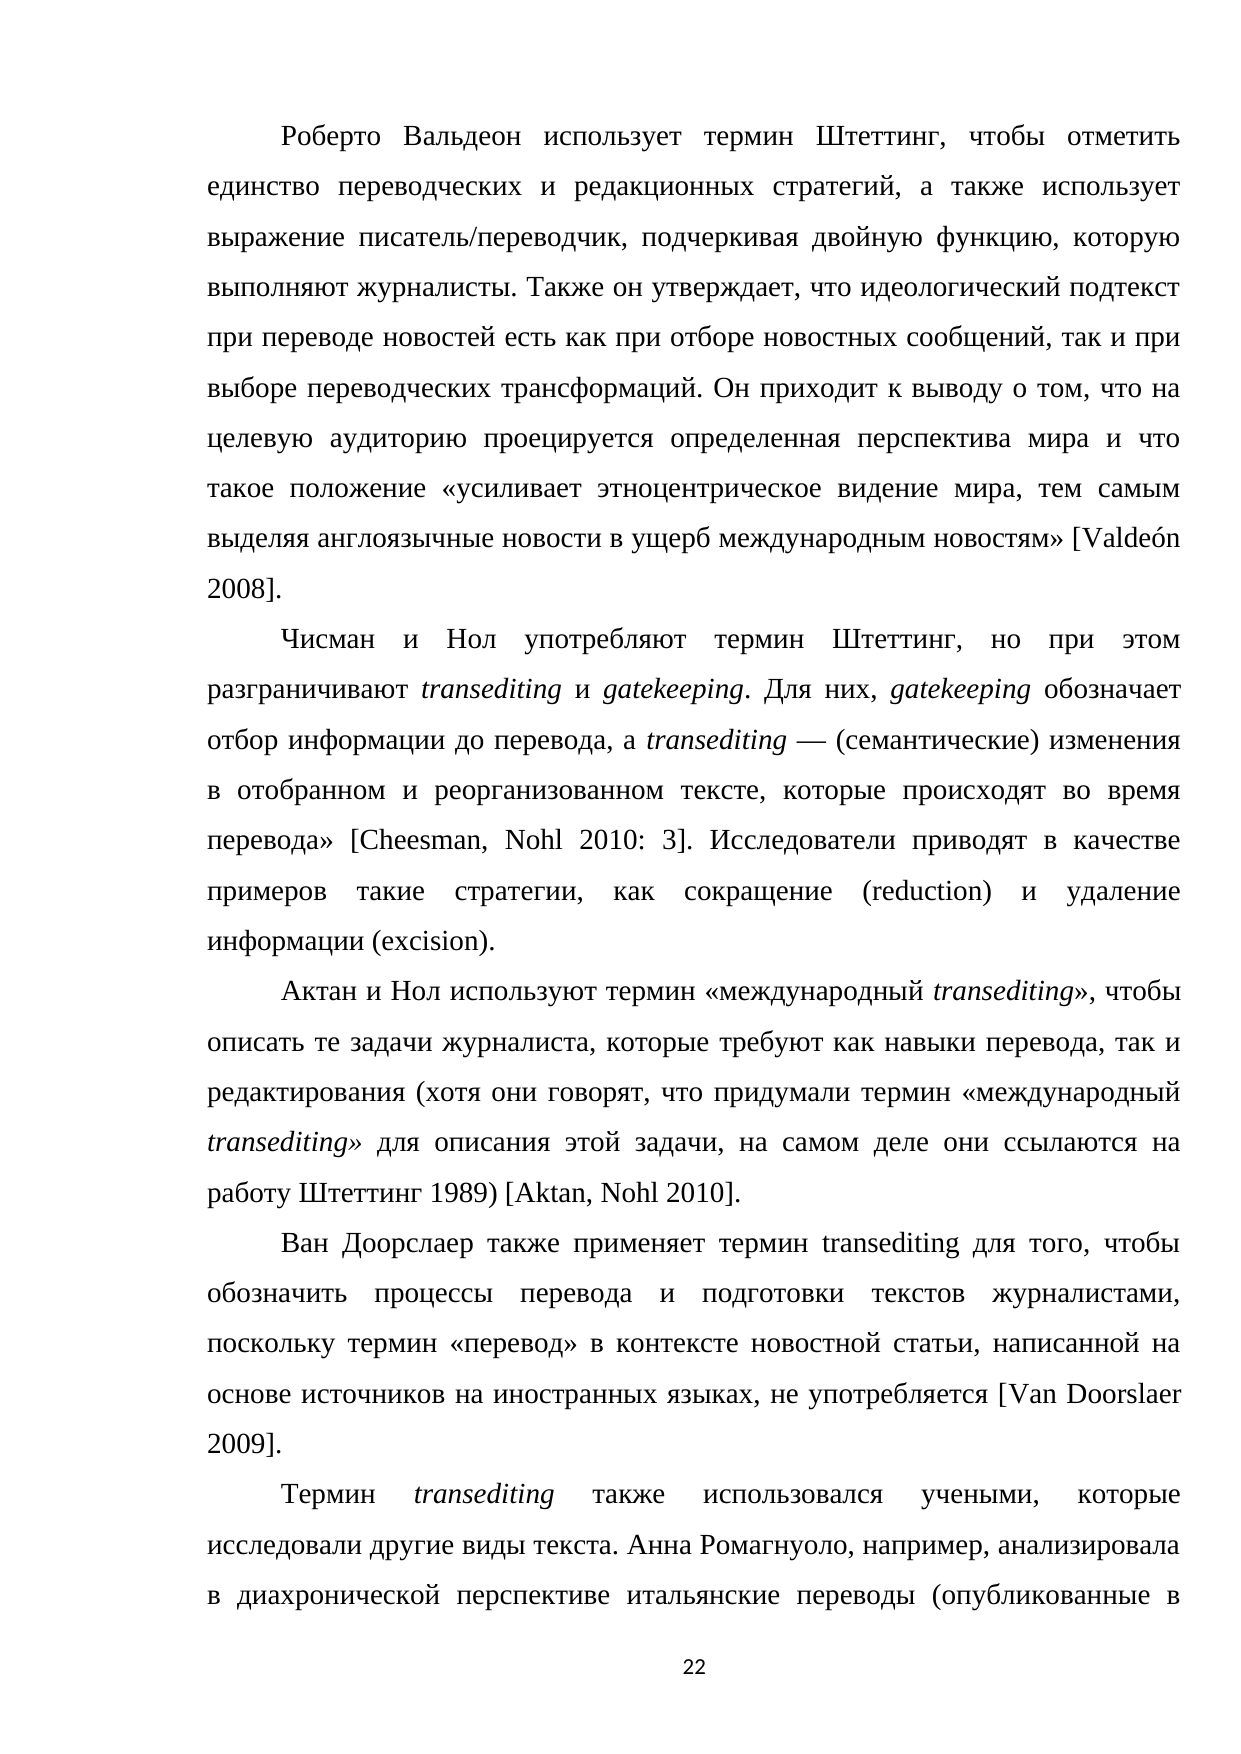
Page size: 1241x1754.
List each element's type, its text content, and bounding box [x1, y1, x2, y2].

text Чисман и Нол употребляют термин Штеттинг, но при этом разграничивают transediting и gatekeeping. Для них, gatekeeping обозначает отбор информации до перевода, а transediting — (семантические) изменения в отобранном и реорганизованном тексте, которые происходят во время перевода» [Cheesman, Nohl 2010: 3]. Исследователи приводят в качестве примеров такие стратегии, как сокращение (reduction) и удаление информации (excision). [207, 621, 1181, 957]
text Актан и Нол используют термин «международный transediting», чтобы описать те задачи журналиста, которые требуют как навыки перевода, так и редактирования (хотя они говорят, что придумали термин «международный transediting» для описания этой задачи, на самом деле они ссылаются на работу Штеттинг 1989) [Aktan, Nohl 2010]. [207, 973, 1181, 1208]
text Ван Доорслаер также применяет термин transediting для того, чтобы обозначить процессы перевода и подготовки текстов журналистами, поскольку термин «перевод» в контексте новостной статьи, написанной на основе источников на иностранных языках, не употребляется [Van Doorslaer 2009]. [207, 1225, 1181, 1460]
text Роберто Вальдеон использует термин Штеттинг, чтобы отметить единство переводческих и редакционных стратегий, а также использует выражение писатель/переводчик, подчеркивая двойную функцию, которую выполняют журналисты. Также он утверждает, что идеологический подтекст при переводе новостей есть как при отборе новостных сообщений, так и при выборе переводческих трансформаций. Он приходит к выводу о том, что на целевую аудиторию проецируется определенная перспектива мира и что такое положение «усиливает этноцентрическое видение мира, тем самым выделяя англоязычные новости в ущерб международным новостям» [Valdeón 2008]. [207, 118, 1181, 604]
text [207, 1477, 1181, 1611]
